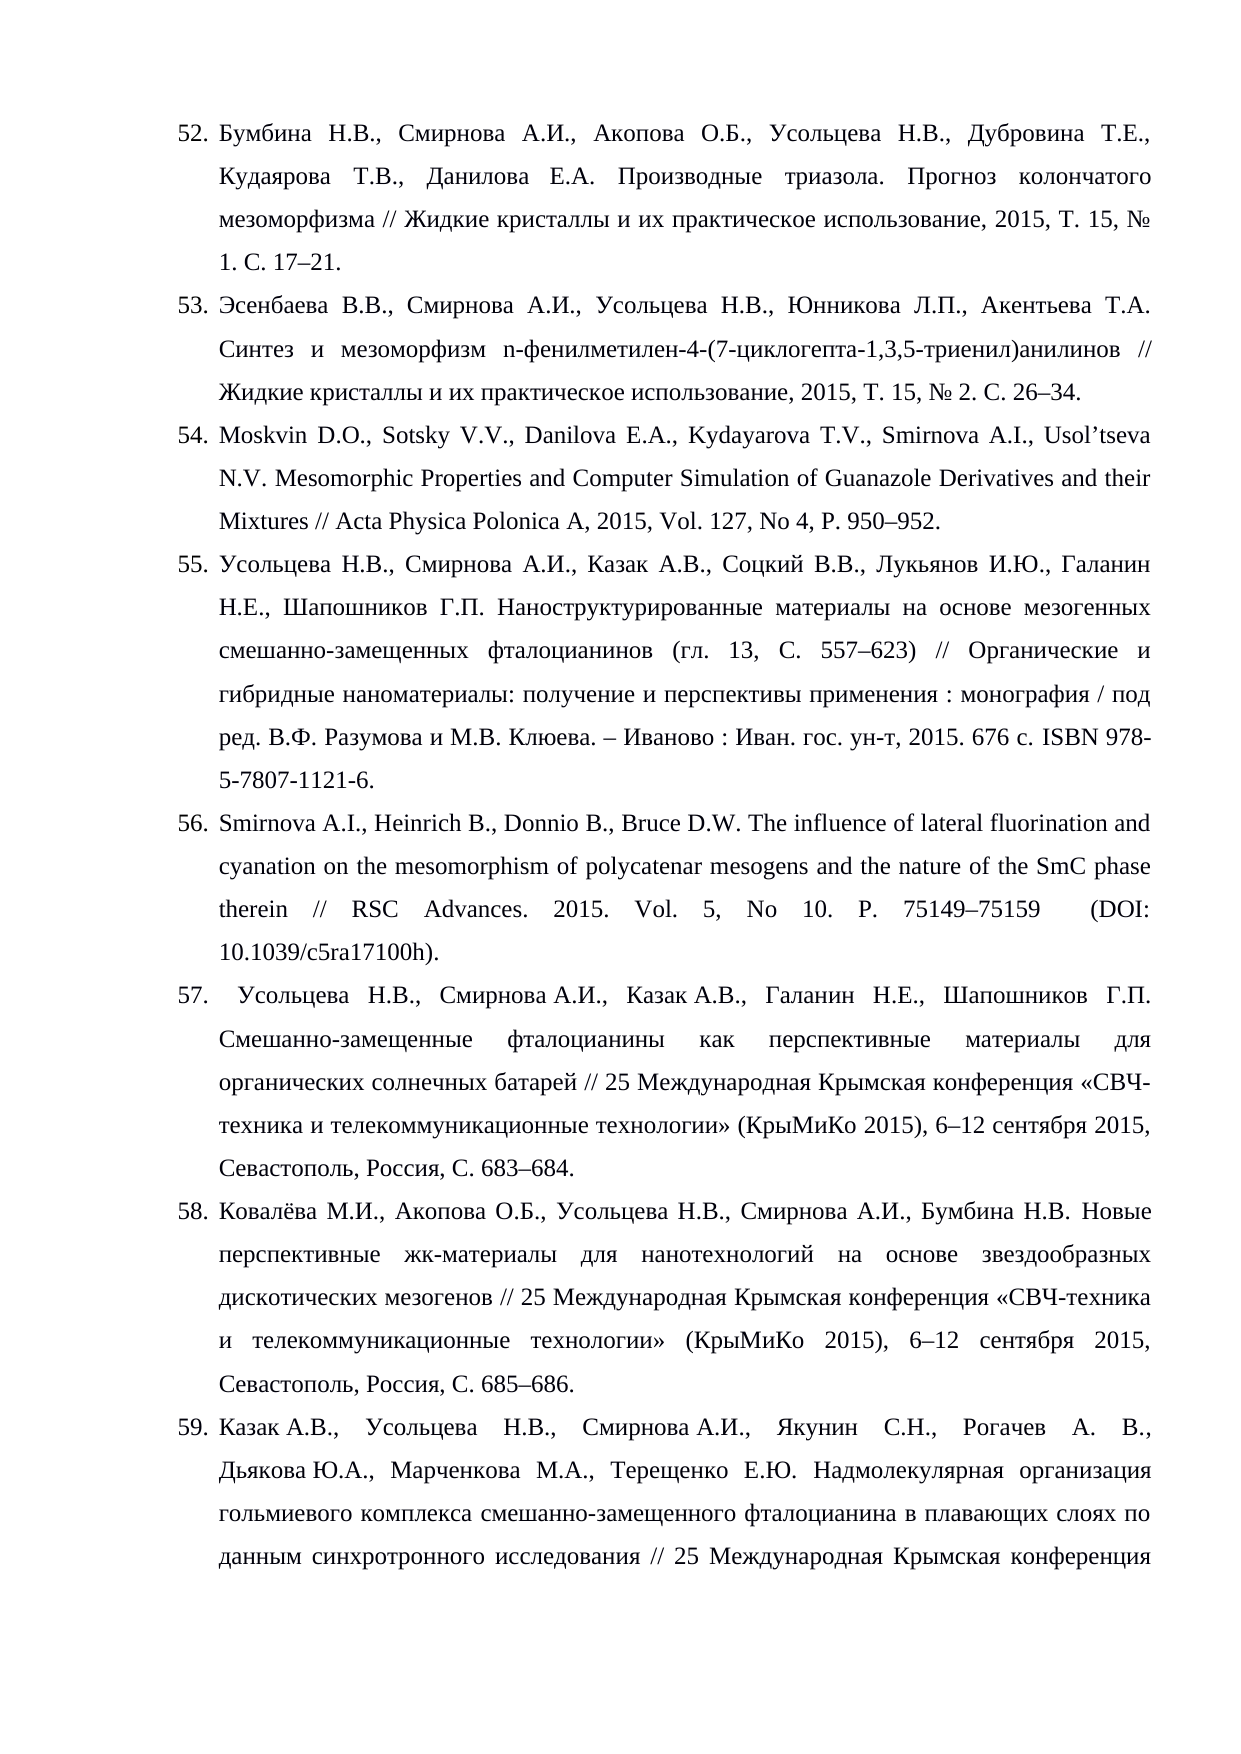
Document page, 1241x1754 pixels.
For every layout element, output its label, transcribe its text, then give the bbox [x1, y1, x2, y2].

list Smirnova A.I., Heinrich B., Donnio B., Bruce D.W. The influence of lateral fluorination and cyanation on the mesomorphism of polycatenar mesogens and the nature of the SmC phase therein // RSC Advances. 2015. Vol. 5, No 10. P. 75149–75159 (DOI: 10.1039/c5ra17100h). [177, 808, 1152, 966]
list Эсенбаева В.В., Смирнова А.И., Усольцева Н.В., Юнникова Л.П., Акентьева Т.А. Синтез и мезоморфизм n-фенилметилен-4-(7-циклогепта-1,3,5-триенил)анилинов // Жидкие кристаллы и их практическое использование, 2015, Т. 15, № 2. С. 26–34. [177, 291, 1152, 406]
list Бумбина Н.В., Смирнова А.И., Акопова О.Б., Усольцева Н.В., Дубровина Т.Е., Кудаярова Т.В., Данилова Е.А. Производные триазола. Прогноз колончатого мезоморфизма // Жидкие кристаллы и их практическое использование, 2015, Т. 15, № 1. С. 17–21. [177, 118, 1152, 276]
list Усольцева Н.В., Смирнова А.И., Казак А.В., Галанин Н.Е., Шапошников Г.П. Смешанно-замещенные фталоцианины как перспективные материалы для органических солнечных батарей // 25 Международная Крымская конференция «СВЧ-техника и телекоммуникационные технологии» (КрыМиКо 2015), 6–12 сентября 2015, Севастополь, Россия, С. 683–684. [177, 981, 1152, 1182]
list Moskvin D.O., Sotsky V.V., Danilova E.A., Kydayarova T.V., Smirnova A.I., Usol’tseva N.V. Mesomorphic Properties and Computer Simulation of Guanazole Derivatives and their Mixtures // Acta Physica Polonica A, 2015, Vol. 127, No 4, P. 950–952. [177, 420, 1152, 535]
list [177, 1412, 1152, 1570]
list Ковалёва М.И., Акопова О.Б., Усольцева Н.В., Смирнова А.И., Бумбина Н.В. Новые перспективные жк-материалы для нанотехнологий на основе звездообразных дискотических мезогенов // 25 Международная Крымская конференция «СВЧ-техника и телекоммуникационные технологии» (КрыМиКо 2015), 6–12 сентября 2015, Севастополь, Россия, С. 685–686. [177, 1196, 1152, 1397]
list Усольцева Н.В., Смирнова А.И., Казак А.В., Соцкий В.В., Лукьянов И.Ю., Галанин Н.Е., Шапошников Г.П. Наноструктурированные материалы на основе мезогенных смешанно-замещенных фталоцианинов (гл. 13, С. 557–623) // Органические и гибридные наноматериалы: получение и перспективы применения : монография / под ред. В.Ф. Разумова и М.В. Клюева. – Иваново : Иван. гос. ун-т, 2015. 676 с. ISBN 978-5-7807-1121-6. [177, 549, 1152, 794]
